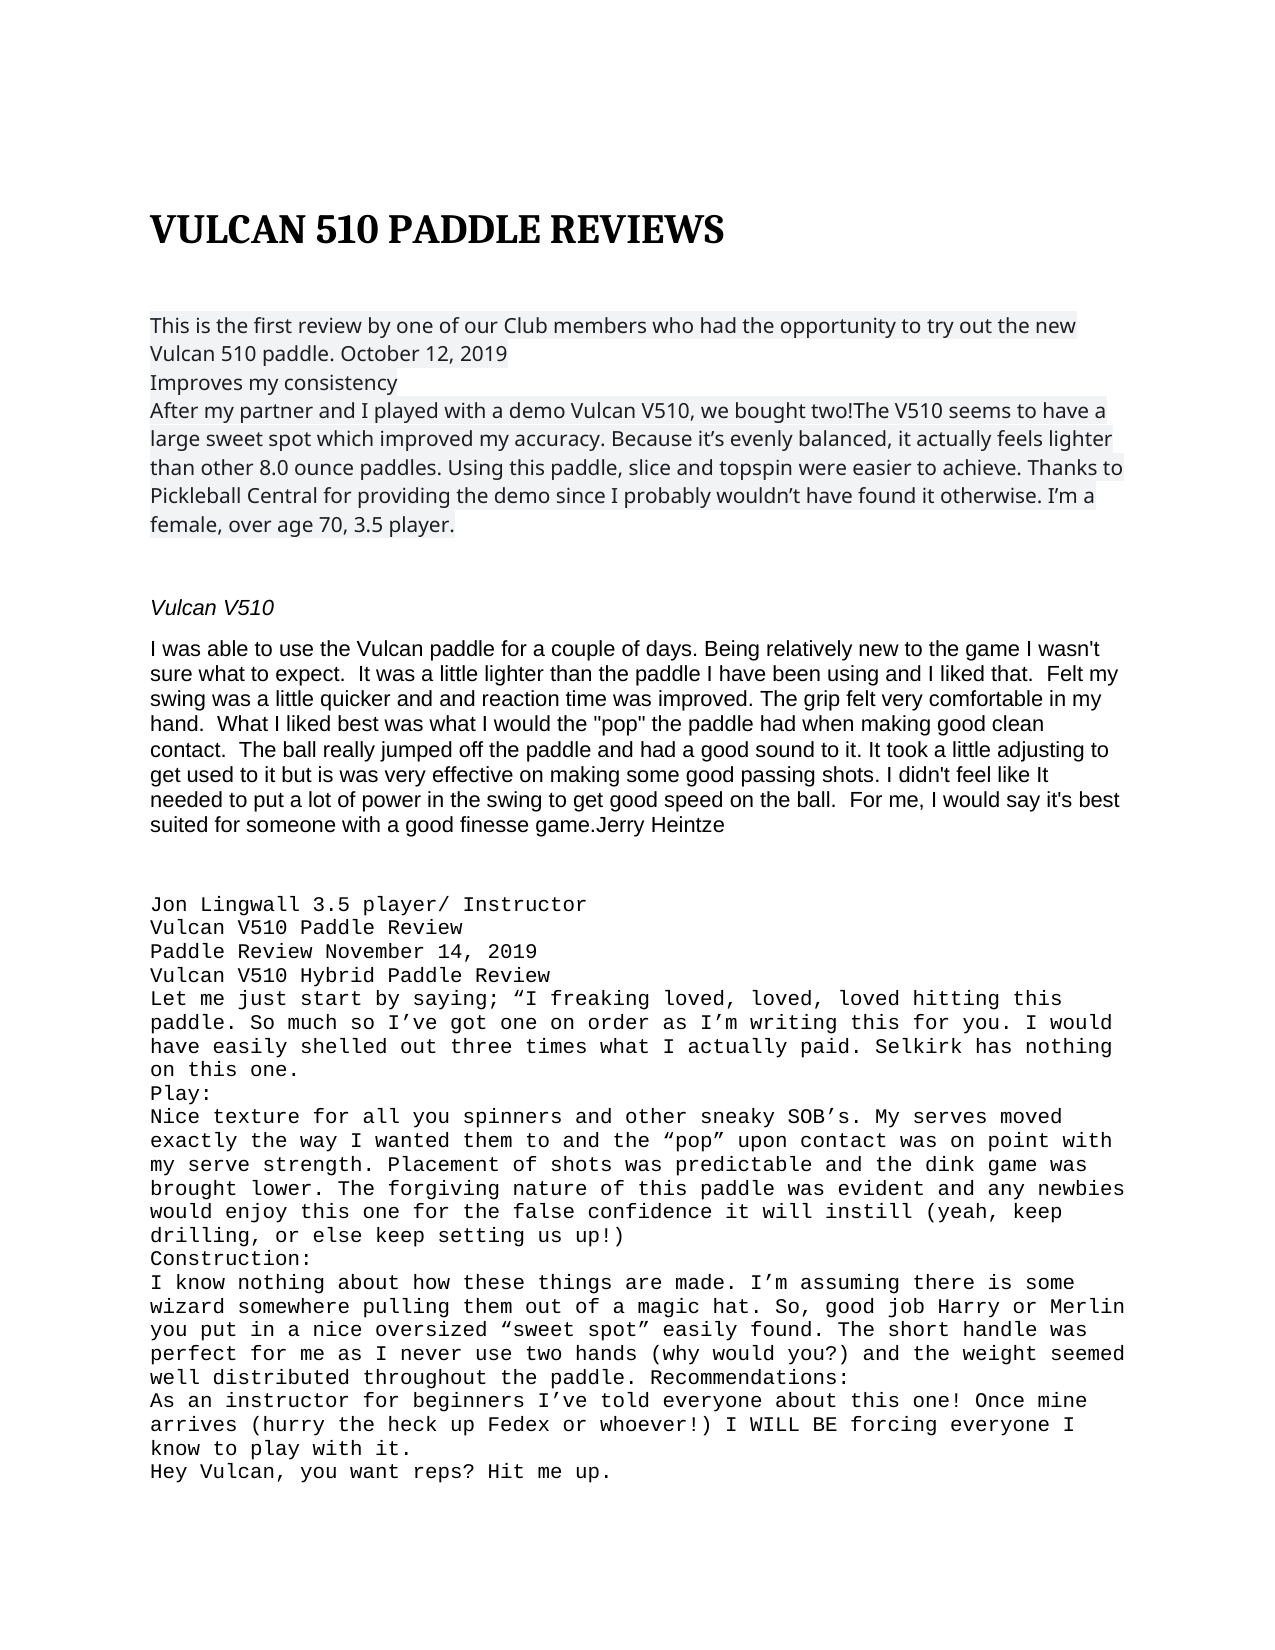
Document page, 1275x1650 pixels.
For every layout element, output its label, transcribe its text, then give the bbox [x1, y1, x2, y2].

text Paddle Review November 14, 2019 [150, 941, 1125, 965]
text Vulcan V510 [150, 595, 1125, 620]
text I know nothing about how these things are made. I’m assuming there is some wizard somewhere pulling them out of a magic hat. So, good job Harry or Merlin you put in a nice oversized “sweet spot” easily found. The short handle was perfect for me as I never use two hands (why would you?) and the weight seemed well distributed throughout the paddle. Recommendations: [150, 1272, 1125, 1390]
text I was able to use the Vulcan paddle for a couple of days. Being relatively new to the game I wasn't sure what to expect. It was a little lighter than the paddle I have been using and I liked that. Felt my swing was a little quicker and and reaction time was improved. The grip felt very comfortable in my hand. What I liked best was what I would the "pop" the paddle had when making good clean contact. The ball really jumped off the paddle and had a good sound to it. It took a little adjusting to get used to it but is was very effective on making some good passing shots. I didn't feel like It needed to put a lot of power in the swing to get good speed on the ball. For me, I would say it's best suited for someone with a good finesse game.Jerry Heintze [150, 636, 1125, 837]
text This is the first review by one of our Club members who had the opportunity to try out the new Vulcan 510 paddle. October 12, 2019 Improves my consistency After my partner and I played with a demo Vulcan V510, we bought two!The V510 seems to have a large sweet spot which improved my accuracy. Because it’s evenly balanced, it actually feels lighter than other 8.0 ounce paddles. Using this paddle, slice and topspin were easier to achieve. Thanks to Pickleball Central for providing the demo since I probably wouldn’t have found it otherwise. I’m a female, over age 70, 3.5 player. [150, 311, 1125, 538]
text VULCAN 510 PADDLE REVIEWS [150, 206, 1125, 254]
text Let me just start by saying; “I freaking loved, loved, loved hitting this paddle. So much so I’ve got one on order as I’m writing this for you. I would have easily shelled out three times what I actually paid. Selkirk has nothing on this one. [150, 988, 1125, 1083]
text Hey Vulcan, you want reps? Hit me up. [150, 1461, 1125, 1485]
text Jon Lingwall 3.5 player/ Instructor [150, 894, 1125, 917]
text Play: [150, 1083, 1125, 1107]
text Vulcan V510 Hybrid Paddle Review [150, 965, 1125, 988]
text Nice texture for all you spinners and other sneaky SOB’s. My serves moved exactly the way I wanted them to and the “pop” upon contact was on point with my serve strength. Placement of shots was predictable and the dink game was brought lower. The forgiving nature of this paddle was evident and any newbies would enjoy this one for the false confidence it will instill (yeah, keep drilling, or else keep setting us up!) [150, 1107, 1125, 1248]
text As an instructor for beginners I’ve told everyone about this one! Once mine arrives (hurry the heck up Fedex or whoever!) I WILL BE forcing everyone I know to play with it. [150, 1390, 1125, 1461]
text Construction: [150, 1248, 1125, 1272]
text Vulcan V510 Paddle Review [150, 917, 1125, 941]
